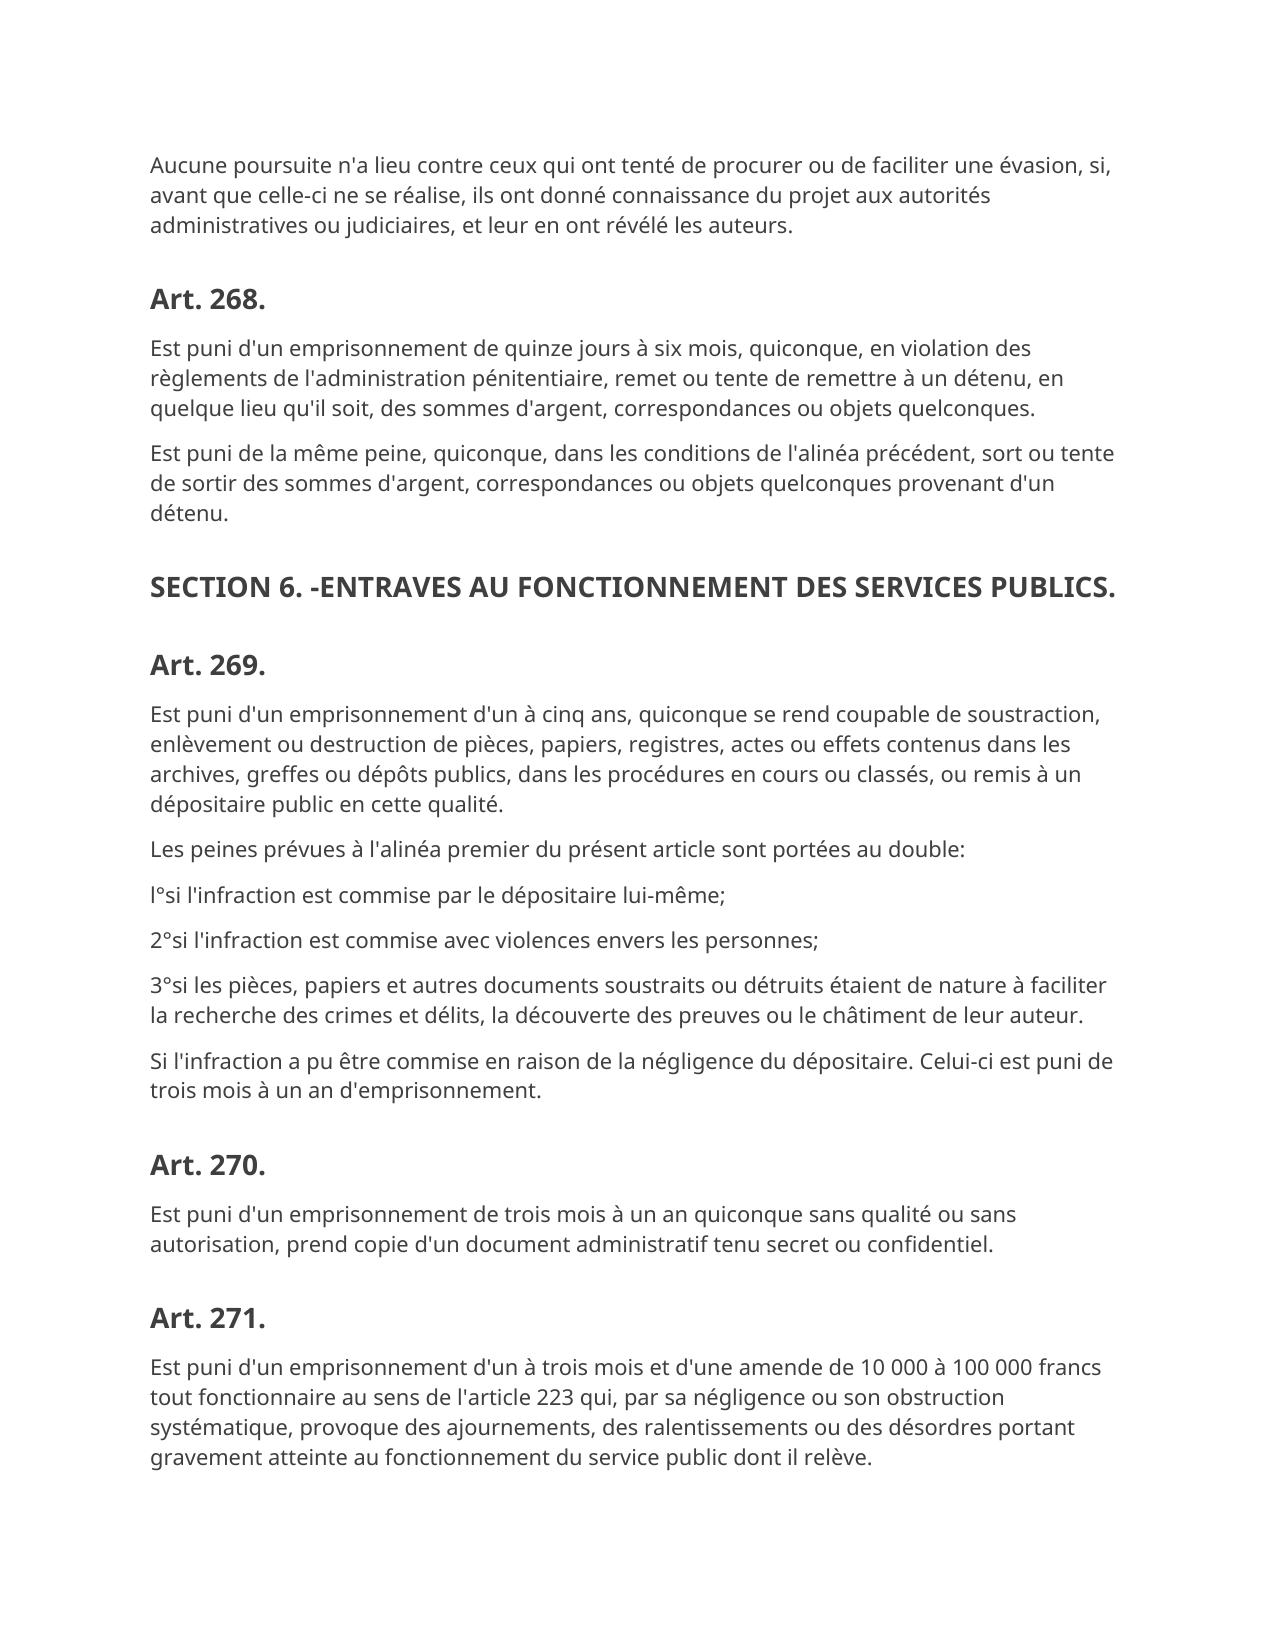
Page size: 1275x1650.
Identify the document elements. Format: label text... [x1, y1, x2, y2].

text Art. 270. [150, 1121, 1125, 1183]
text Est puni d'un emprisonnement de quinze jours à six mois, quiconque, en violation des règlements de l'administration pénitentiaire, remet ou tente de remettre à un détenu, en quelque lieu qu'il soit, des sommes d'argent, correspondances ou objets quelconques. [150, 333, 1125, 422]
text SECTION 6. -ENTRAVES AU FONCTIONNEMENT DES SERVICES PUBLICS. [150, 543, 1125, 606]
text Aucune poursuite n'a lieu contre ceux qui ont tenté de procurer ou de faciliter une évasion, si, avant que celle-ci ne se réalise, ils ont donné connaissance du projet aux autorités administratives ou judiciaires, et leur en ont révélé les auteurs. [150, 150, 1125, 239]
text Est puni d'un emprisonnement d'un à cinq ans, quiconque se rend coupable de soustraction, enlèvement ou destruction de pièces, papiers, registres, actes ou effets contenus dans les archives, greffes ou dépôts publics, dans les procédures en cours ou classés, ou remis à un dépositaire public en cette qualité. [150, 699, 1125, 818]
text Les peines prévues à l'alinéa premier du présent article sont portées au double: [150, 834, 1125, 864]
text Art. 269. [150, 621, 1125, 684]
text Si l'infraction a pu être commise en raison de la négligence du dépositaire. Celui-ci est puni de trois mois à un an d'emprisonnement. [150, 1046, 1125, 1105]
text l°si l'infraction est commise par le dépositaire lui-même; [150, 879, 1125, 909]
text Est puni d'un emprisonnement d'un à trois mois et d'une amende de 10 000 à 100 000 francs tout fonctionnaire au sens de l'article 223 qui, par sa négligence ou son obstruction systématique, provoque des ajournements, des ralentissements ou des désordres portant gravement atteinte au fonctionnement du service public dont il relève. [150, 1352, 1125, 1471]
text Art. 268. [150, 255, 1125, 317]
text Est puni de la même peine, quiconque, dans les conditions de l'alinéa précédent, sort ou tente de sortir des sommes d'argent, correspondances ou objets quelconques provenant d'un détenu. [150, 438, 1125, 527]
text 2°si l'infraction est commise avec violences envers les personnes; [150, 925, 1125, 955]
text 3°si les pièces, papiers et autres documents soustraits ou détruits étaient de nature à faciliter la recherche des crimes et délits, la découverte des preuves ou le châtiment de leur auteur. [150, 970, 1125, 1030]
text Est puni d'un emprisonnement de trois mois à un an quiconque sans qualité ou sans autorisation, prend copie d'un document administratif tenu secret ou confidentiel. [150, 1199, 1125, 1258]
text Art. 271. [150, 1274, 1125, 1337]
